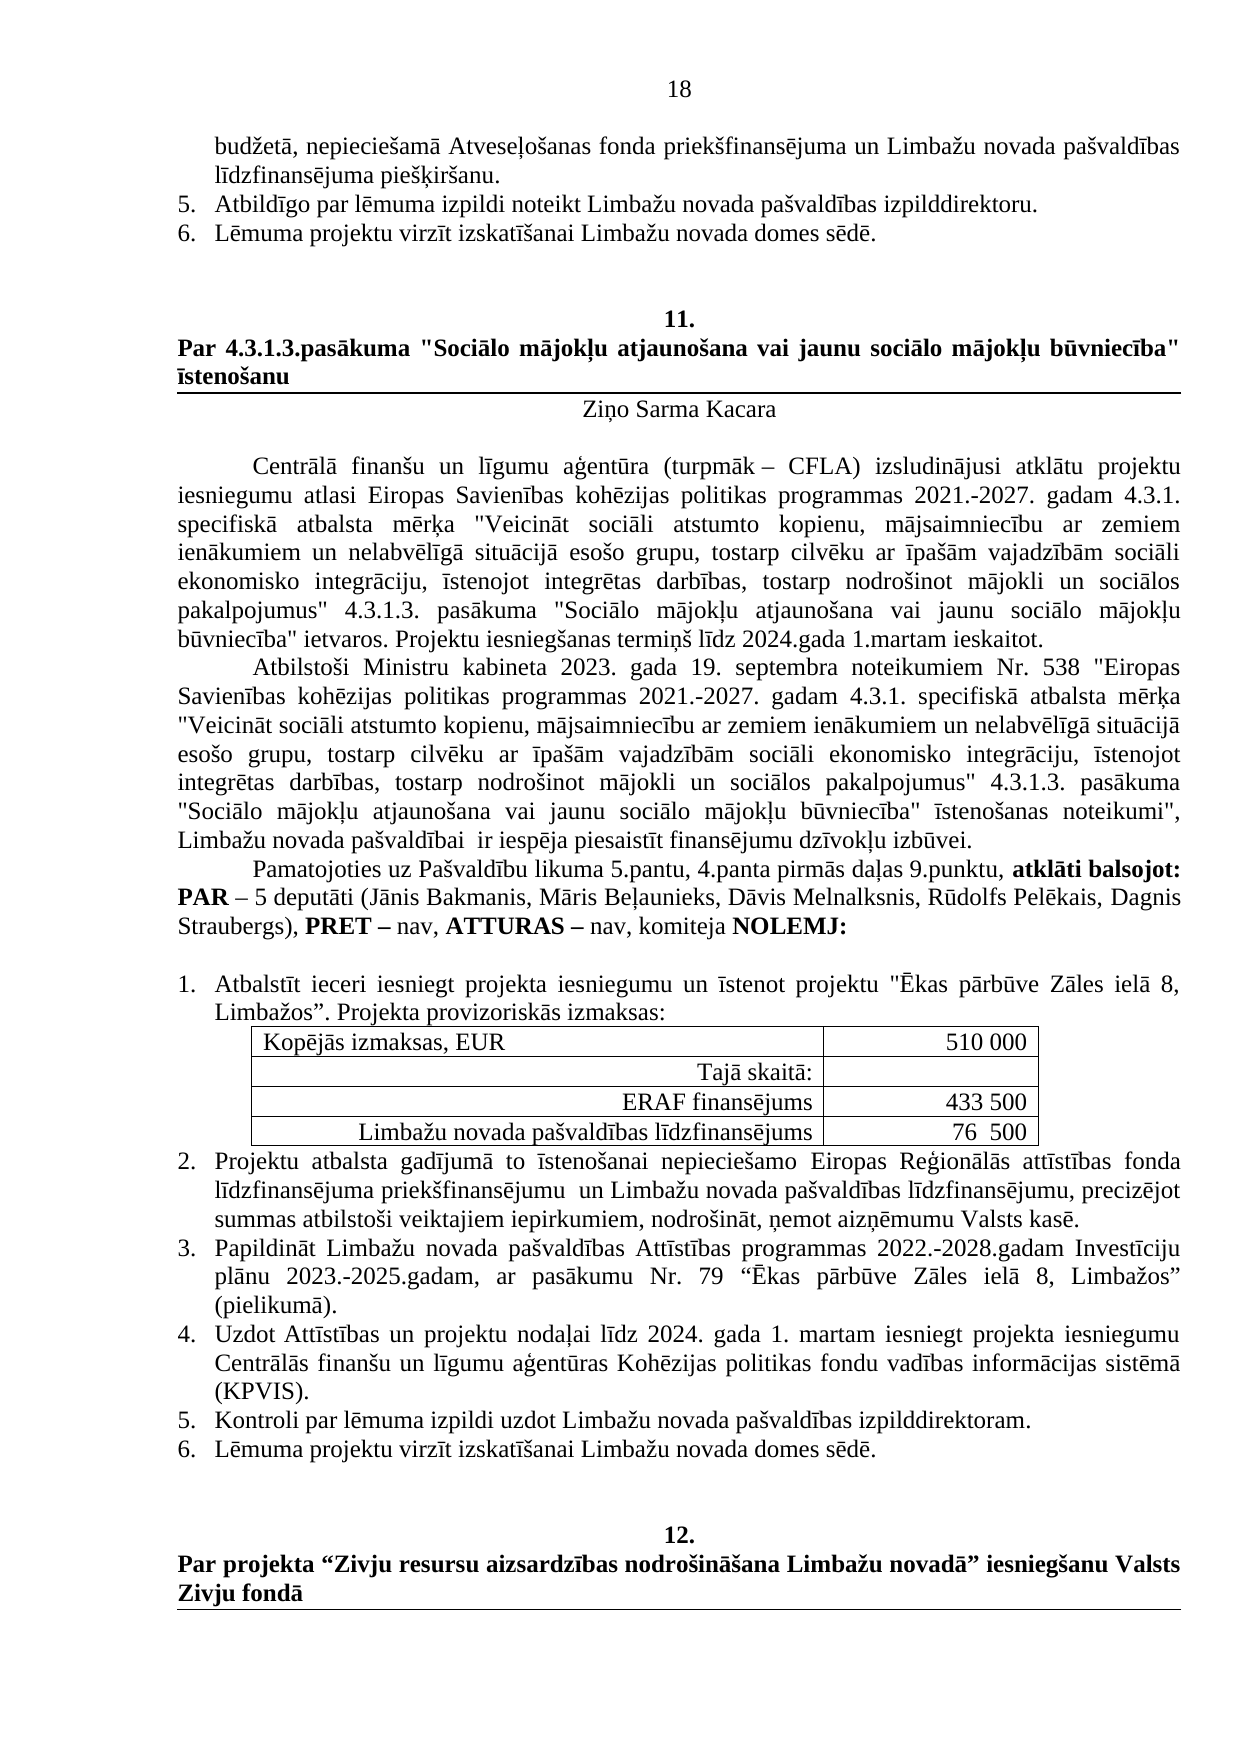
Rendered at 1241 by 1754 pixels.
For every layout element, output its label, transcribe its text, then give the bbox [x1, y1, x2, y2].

table_header 510 000 [824, 1027, 1038, 1056]
table_cell 433 500 [824, 1087, 1038, 1116]
list Kontroli par lēmuma izpildi uzdot Limbažu novada pašvaldības izpilddirektoram. [177, 1405, 1181, 1434]
text Centrālā finanšu un līgumu aģentūra (turpmāk – CFLA) izsludinājusi atklātu projektu iesniegumu atlasi Eiropas Savienības kohēzijas politikas programmas 2021.-2027. gadam 4.3.1. specifiskā atbalsta mērķa "Veicināt sociāli atstumto kopienu, mājsaimniecību ar zemiem ienākumiem un nelabvēlīgā situācijā esošo grupu, tostarp cilvēku ar īpašām vajadzībām sociāli ekonomisko integrāciju, īstenojot integrētas darbības, tostarp nodrošinot mājokli un sociālos pakalpojumus" 4.3.1.3. pasākuma "Sociālo mājokļu atjaunošana vai jaunu sociālo mājokļu būvniecība" ietvaros. Projektu iesniegšanas termiņš līdz 2024.gada 1.martam ieskaitot. [177, 451, 1181, 652]
text Par 4.3.1.3.pasākuma "Sociālo mājokļu atjaunošana vai jaunu sociālo mājokļu būvniecība" īstenošanu [177, 333, 1181, 392]
list Atbalstīt ieceri iesniegt projekta iesniegumu un īstenot projektu "Ēkas pārbūve Zāles ielā 8, Limbažos”. Projekta provizoriskās izmaksas: [177, 969, 1181, 1026]
list Atbildīgo par lēmuma izpildi noteikt Limbažu novada pašvaldības izpilddirektoru. [177, 189, 1181, 218]
text Pamatojoties uz Pašvaldību likuma 5.pantu, 4.panta pirmās daļas 9.punktu, atklāti balsojot: PAR – 5 deputāti (Jānis Bakmanis, Māris Beļaunieks, Dāvis Melnalksnis, Rūdolfs Pelēkais, Dagnis Straubergs), PRET – nav, ATTURAS – nav, komiteja NOLEMJ: [177, 854, 1181, 940]
subtitle 12. [177, 1520, 1181, 1549]
table_cell [824, 1057, 1038, 1086]
text Atbilstoši Ministru kabineta 2023. gada 19. septembra noteikumiem Nr. 538 "Eiropas Savienības kohēzijas politikas programmas 2021.-2027. gadam 4.3.1. specifiskā atbalsta mērķa "Veicināt sociāli atstumto kopienu, mājsaimniecību ar zemiem ienākumiem un nelabvēlīgā situācijā esošo grupu, tostarp cilvēku ar īpašām vajadzībām sociāli ekonomisko integrāciju, īstenojot integrētas darbības, tostarp nodrošinot mājokli un sociālos pakalpojumus" 4.3.1.3. pasākuma "Sociālo mājokļu atjaunošana vai jaunu sociālo mājokļu būvniecība" īstenošanas noteikumi", Limbažu novada pašvaldībai ir iespēja piesaistīt finansējumu dzīvokļu izbūvei. [177, 652, 1181, 854]
list Uzdot Attīstības un projektu nodaļai līdz 2024. gada 1. martam iesniegt projekta iesniegumu Centrālās finanšu un līgumu aģentūras Kohēzijas politikas fondu vadības informācijas sistēmā (KPVIS). [177, 1319, 1181, 1405]
table_header Kopējās izmaksas, EUR [252, 1027, 823, 1056]
text Ziņo Sarma Kacara [177, 394, 1181, 422]
list Lēmuma projektu virzīt izskatīšanai Limbažu novada domes sēdē. [177, 218, 1181, 246]
table_cell 500 [824, 1117, 1038, 1145]
table_cell ERAF finansējums [252, 1087, 823, 1116]
table_cell Tajā skaitā: [252, 1057, 823, 1086]
list Lēmuma projektu virzīt izskatīšanai Limbažu novada domes sēdē. [177, 1434, 1181, 1463]
subtitle 11. [177, 304, 1181, 333]
list Projektu atbalsta gadījumā to īstenošanai nepieciešamo Eiropas Reģionālās attīstības fonda līdzfinansējuma priekšfinansējumu un Limbažu novada pašvaldības līdzfinansējumu, precizējot summas atbilstoši veiktajiem iepirkumiem, nodrošināt, ņemot aizņēmumu Valsts kasē. [177, 1146, 1181, 1233]
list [177, 131, 1181, 189]
text Par projekta “Zivju resursu aizsardzības nodrošināšana Limbažu novadā” iesniegšanu Valsts Zivju fondā [177, 1549, 1181, 1609]
table_cell Limbažu novada pašvaldības līdzfinansējums [252, 1117, 823, 1145]
list Papildināt Limbažu novada pašvaldības Attīstības programmas 2022.-2028.gadam Investīciju plānu 2023.-2025.gadam, ar pasākumu Nr. 79 “Ēkas pārbūve Zāles ielā 8, Limbažos” (pielikumā). [177, 1233, 1181, 1319]
